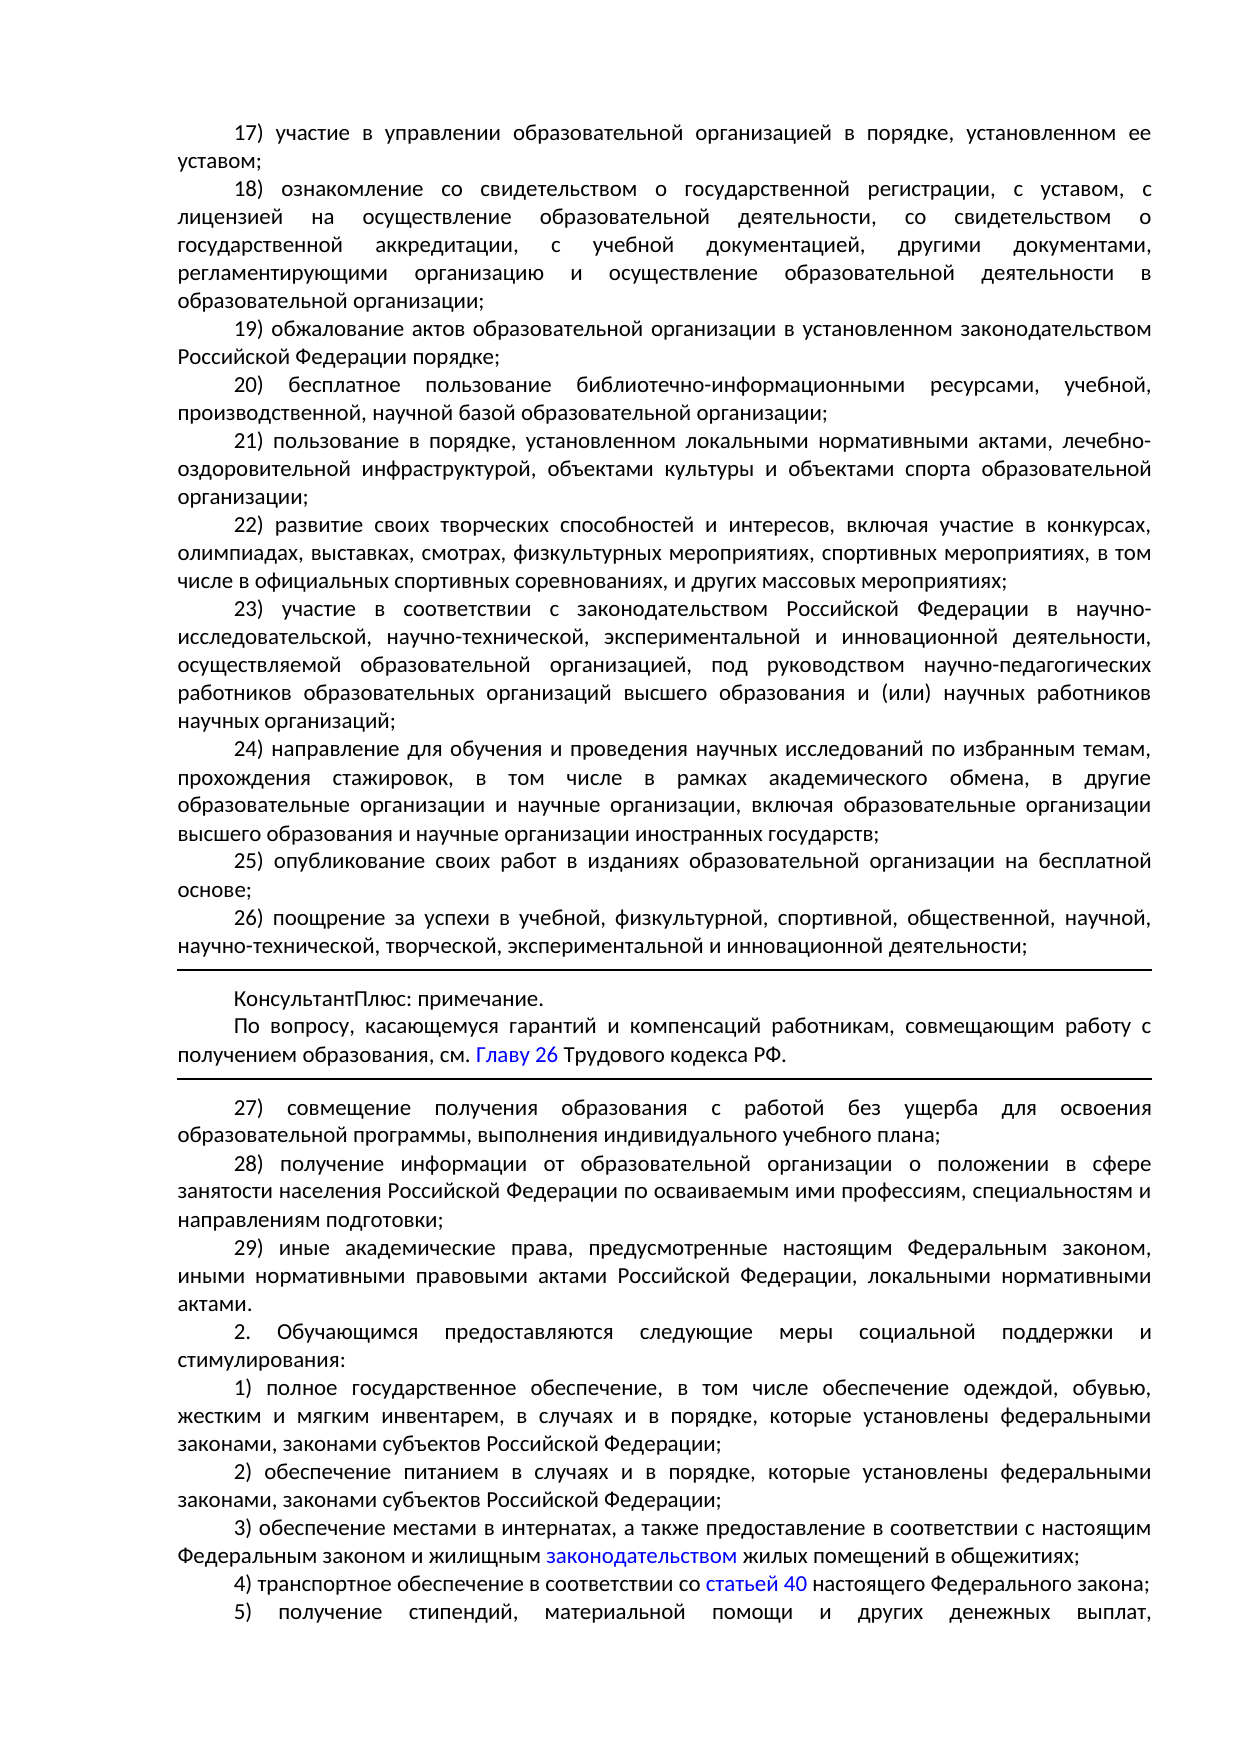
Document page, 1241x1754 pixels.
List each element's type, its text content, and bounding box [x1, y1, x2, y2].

text 18) ознакомление со свидетельством о государственной регистрации, с уставом, с лицензией на осуществление образовательной деятельности, со свидетельством о государственной аккредитации, с учебной документацией, другими документами, регламентирующими организацию и осуществление образовательной деятельности в образовательной организации; [177, 174, 1152, 314]
text 29) иные академические права, предусмотренные настоящим Федеральным законом, иными нормативными правовыми актами Российской Федерации, локальными нормативными актами. [177, 1233, 1152, 1317]
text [177, 1597, 1152, 1625]
text 2) обеспечение питанием в случаях и в порядке, которые установлены федеральными законами, законами субъектов Российской Федерации; [177, 1457, 1152, 1513]
text 1) полное государственное обеспечение, в том числе обеспечение одеждой, обувью, жестким и мягким инвентарем, в случаях и в порядке, которые установлены федеральными законами, законами субъектов Российской Федерации; [177, 1373, 1152, 1457]
text По вопросу, касающемуся гарантий и компенсаций работникам, совмещающим работу с получением образования, см. Главу 26 Трудового кодекса РФ. [177, 1012, 1152, 1068]
text 24) направление для обучения и проведения научных исследований по избранным темам, прохождения стажировок, в том числе в рамках академического обмена, в другие образовательные организации и научные организации, включая образовательные организации высшего образования и научные организации иностранных государств; [177, 734, 1152, 847]
text 17) участие в управлении образовательной организацией в порядке, установленном ее уставом; [177, 118, 1152, 174]
text 22) развитие своих творческих способностей и интересов, включая участие в конкурсах, олимпиадах, выставках, смотрах, физкультурных мероприятиях, спортивных мероприятиях, в том числе в официальных спортивных соревнованиях, и других массовых мероприятиях; [177, 510, 1152, 594]
text 4) транспортное обеспечение в соответствии со статьей 40 настоящего Федерального закона; [177, 1569, 1152, 1597]
text КонсультантПлюс: примечание. [177, 984, 1152, 1012]
text 26) поощрение за успехи в учебной, физкультурной, спортивной, общественной, научной, научно-технической, творческой, экспериментальной и инновационной деятельности; [177, 903, 1152, 959]
text 3) обеспечение местами в интернатах, а также предоставление в соответствии с настоящим Федеральным законом и жилищным законодательством жилых помещений в общежитиях; [177, 1513, 1152, 1569]
text 28) получение информации от образовательной организации о положении в сфере занятости населения Российской Федерации по осваиваемым ими профессиям, специальностям и направлениям подготовки; [177, 1149, 1152, 1233]
text 21) пользование в порядке, установленном локальными нормативными актами, лечебно-оздоровительной инфраструктурой, объектами культуры и объектами спорта образовательной организации; [177, 426, 1152, 510]
text 23) участие в соответствии с законодательством Российской Федерации в научно-исследовательской, научно-технической, экспериментальной и инновационной деятельности, осуществляемой образовательной организацией, под руководством научно-педагогических работников образовательных организаций высшего образования и (или) научных работников научных организаций; [177, 594, 1152, 734]
text 25) опубликование своих работ в изданиях образовательной организации на бесплатной основе; [177, 847, 1152, 903]
text 20) бесплатное пользование библиотечно-информационными ресурсами, учебной, производственной, научной базой образовательной организации; [177, 370, 1152, 426]
text 27) совмещение получения образования с работой без ущерба для освоения образовательной программы, выполнения индивидуального учебного плана; [177, 1093, 1152, 1149]
text 2. Обучающимся предоставляются следующие меры социальной поддержки и стимулирования: [177, 1317, 1152, 1373]
text 19) обжалование актов образовательной организации в установленном законодательством Российской Федерации порядке; [177, 314, 1152, 370]
